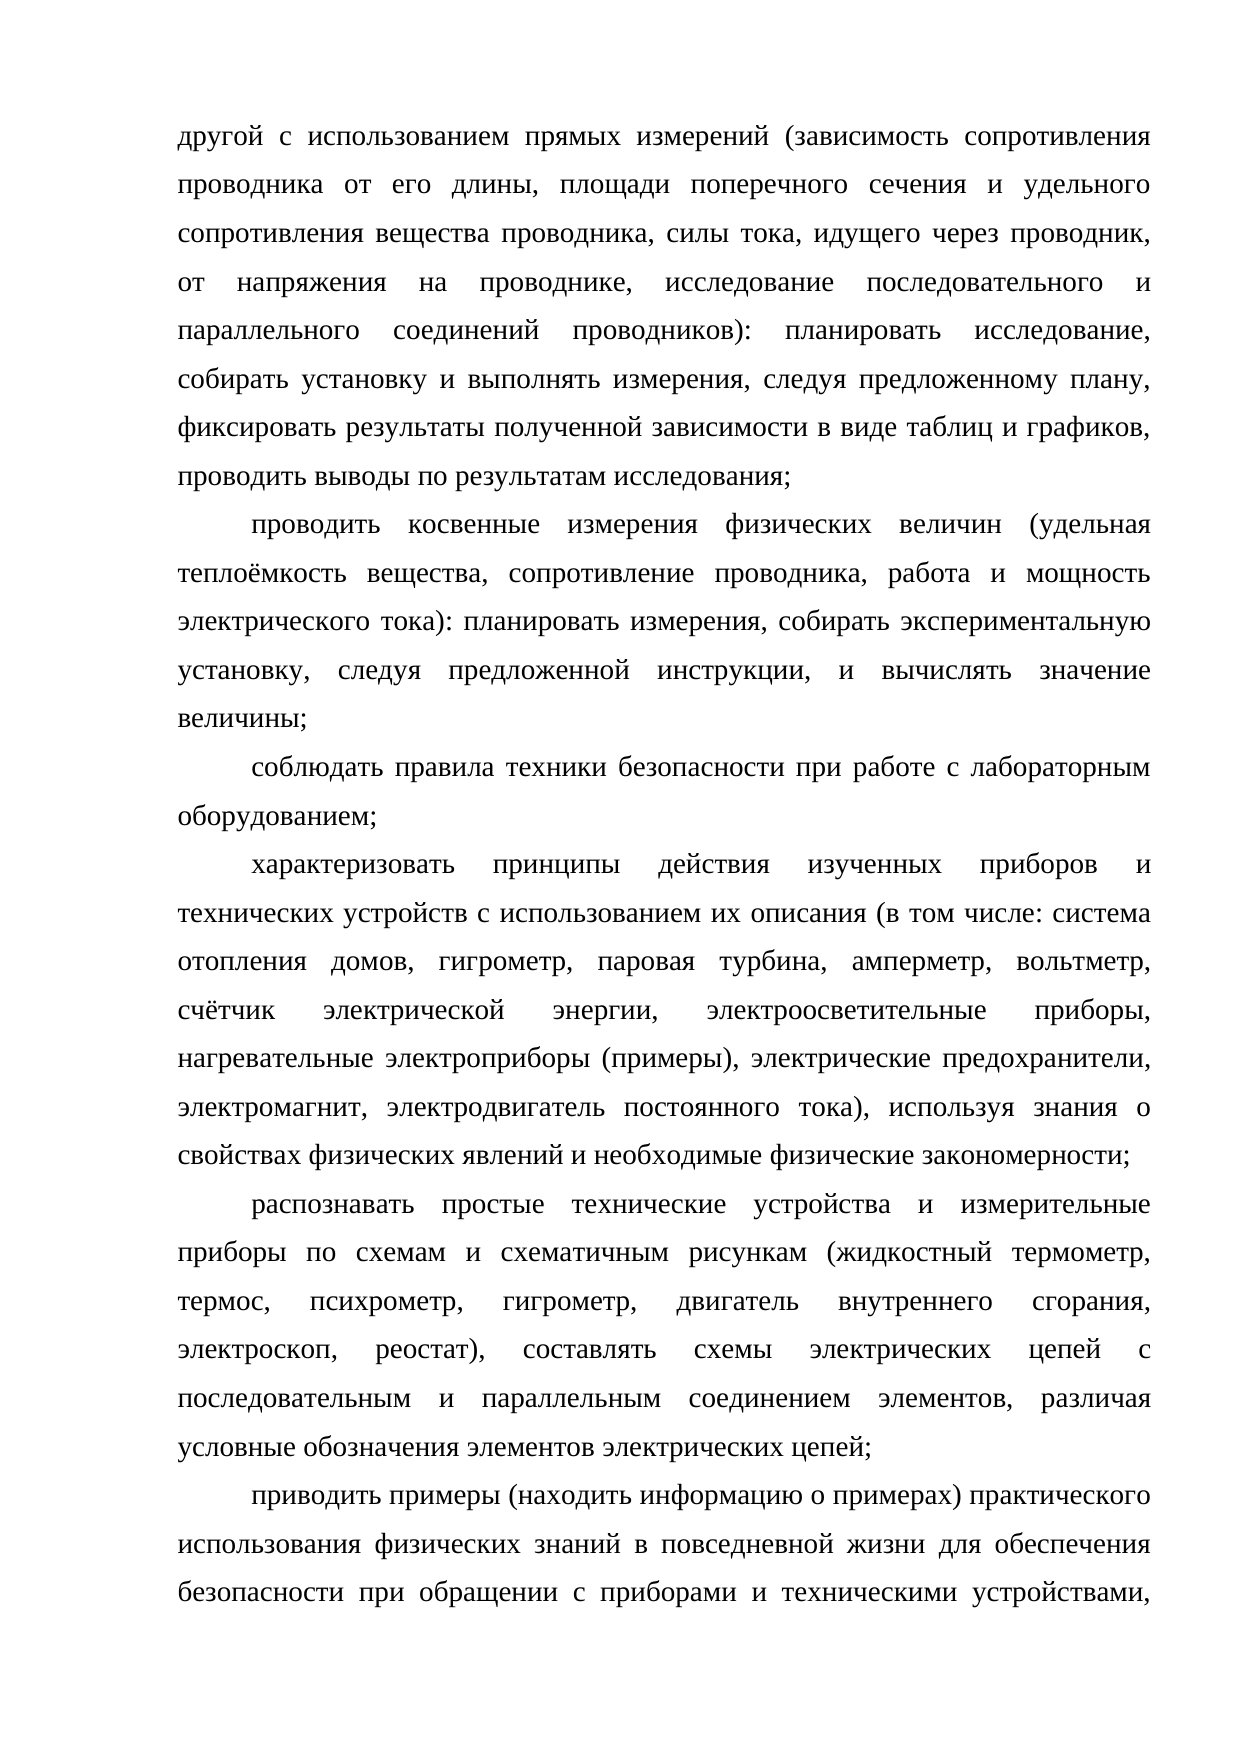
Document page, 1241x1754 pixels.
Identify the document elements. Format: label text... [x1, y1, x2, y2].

text характеризовать принципы действия изученных приборов и технических устройств с использованием их описания (в том числе: система отопления домов, гигрометр, паровая турбина, амперметр, вольтметр, счётчик электрической энергии, электроосветительные приборы, нагревательные электроприборы (примеры), электрические предохранители, электромагнит, электродвигатель постоянного тока), используя знания о свойствах физических явлений и необходимые физические закономерности; [177, 846, 1152, 1171]
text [177, 1477, 1152, 1608]
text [177, 118, 1152, 491]
text распознавать простые технические устройства и измерительные приборы по схемам и схематичным рисункам (жидкостный термометр, термос, психрометр, гигрометр, двигатель внутреннего сгорания, электроскоп, реостат), составлять схемы электрических цепей с последовательным и параллельным соединением элементов, различая условные обозначения элементов электрических цепей; [177, 1186, 1152, 1462]
text соблюдать правила техники безопасности при работе с лабораторным оборудованием; [177, 749, 1152, 831]
text проводить косвенные измерения физических величин (удельная теплоёмкость вещества, сопротивление проводника, работа и мощность электрического тока): планировать измерения, собирать экспериментальную установку, следуя предложенной инструкции, и вычислять значение величины; [177, 506, 1152, 734]
